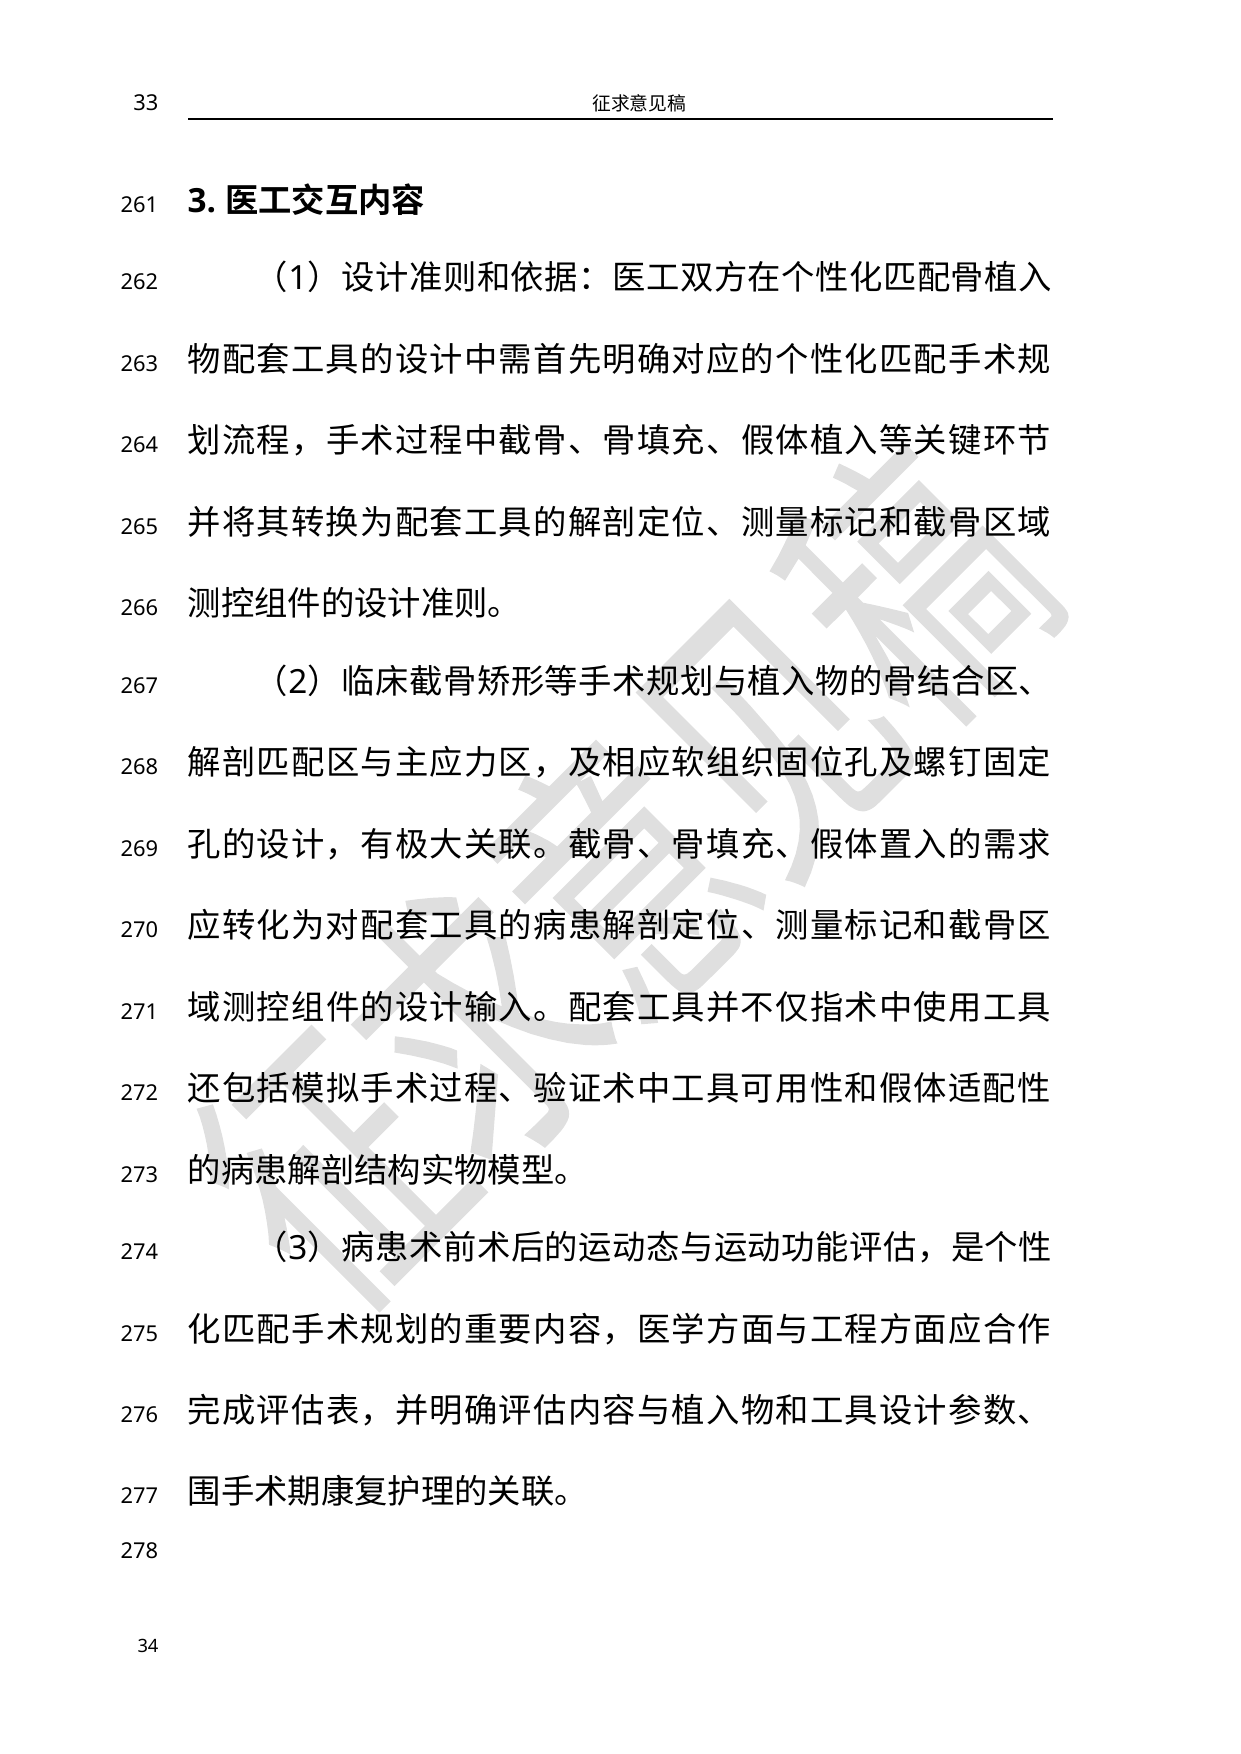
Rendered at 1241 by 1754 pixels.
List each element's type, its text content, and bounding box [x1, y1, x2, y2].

text （3）病患术前术后的运动态与运动功能评估，是个性化匹配手术规划的重要内容，医学方面与工程方面应合作完成评估表，并明确评估内容与植入物和工具设计参数、围手术期康复护理的关联。 [187, 1211, 1053, 1523]
text （1）设计准则和依据：医工双方在个性化匹配骨植入物配套工具的设计中需首先明确对应的个性化匹配手术规划流程，手术过程中截骨、骨填充、假体植入等关键环节，并将其转换为配套工具的解剖定位、测量标记和截骨区域测控组件的设计准则。 [187, 241, 1053, 635]
text （2）临床截骨矫形等手术规划与植入物的骨结合区、解剖匹配区与主应力区，及相应软组织固位孔及螺钉固定孔的设计，有极大关联。截骨、骨填充、假体置入的需求，应转化为对配套工具的病患解剖定位、测量标记和截骨区域测控组件的设计输入。配套工具并不仅指术中使用工具，还包括模拟手术过程、验证术中工具可用性和假体适配性的病患解剖结构实物模型。 [187, 645, 1053, 1201]
text 3. 医工交互内容 [187, 164, 1053, 232]
